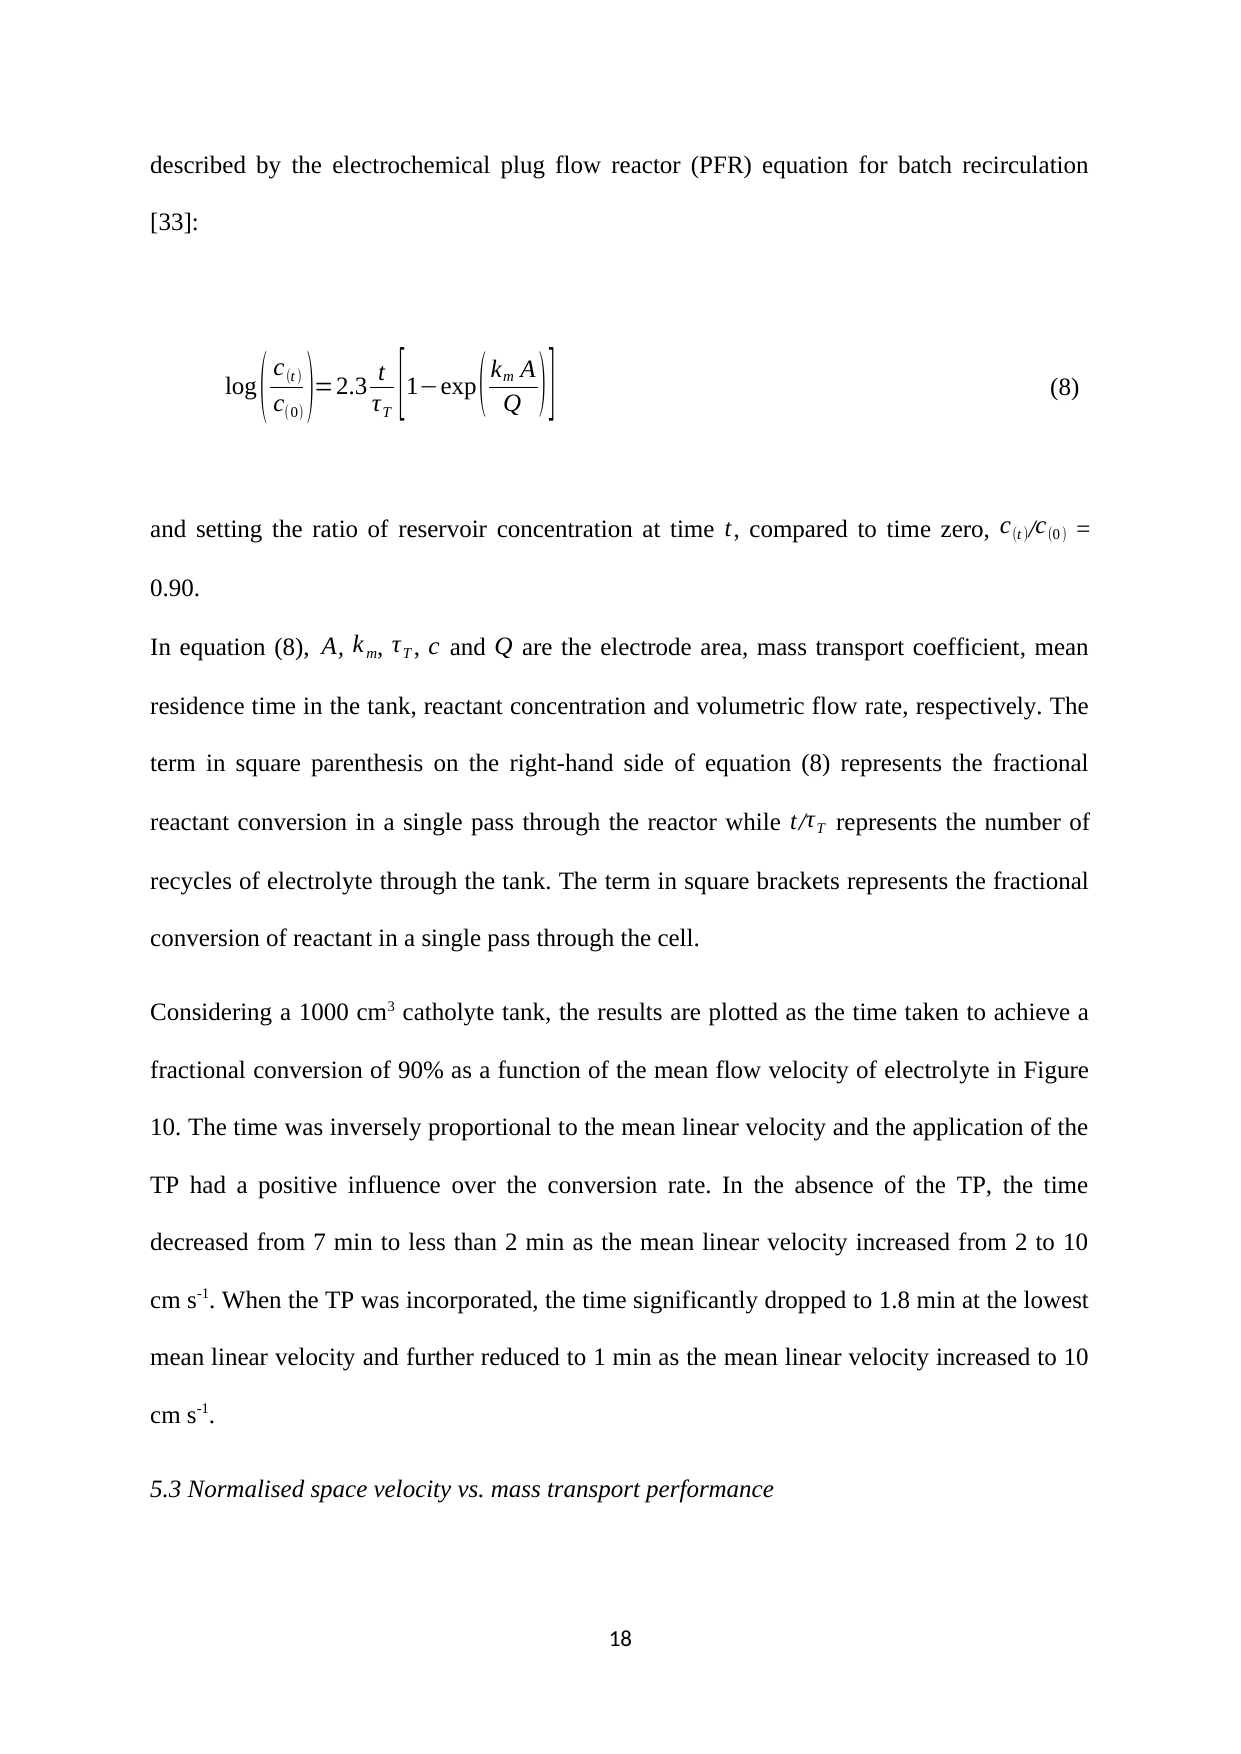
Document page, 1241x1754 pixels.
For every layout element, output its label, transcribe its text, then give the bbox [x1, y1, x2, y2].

text 5.3 Normalised space velocity vs. mass transport performance [150, 1474, 1090, 1503]
text Considering a 1000 cm3 catholyte tank, the results are plotted as the time taken to achieve a fractional conversion of 90% as a function of the mean flow velocity of electrolyte in Figure 10. The time was inversely proportional to the mean linear velocity and the application of the TP had a positive influence over the conversion rate. In the absence of the TP, the time decreased from 7 min to less than 2 min as the mean linear velocity increased from 2 to 10 cm s-1. When the TP was incorporated, the time significantly dropped to 1.8 min at the lowest mean linear velocity and further reduced to 1 min as the mean linear velocity increased to 10 cm s-1. [150, 997, 1090, 1429]
text and setting the ratio of reservoir concentration at time , compared to time zero, / = 0.90. [150, 512, 1090, 602]
text In equation (8), , , , and are the electrode area, mass transport coefficient, mean residence time in the tank, reactant concentration and volumetric flow rate, respectively. The term in square parenthesis on the right-hand side of equation (8) represents the fractional reactant conversion in a single pass through the reactor while / represents the number of recycles of electrolyte through the tank. The term in square brackets represents the fractional conversion of reactant in a single pass through the cell. [150, 631, 1090, 952]
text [150, 150, 1090, 236]
text (8) [150, 347, 1090, 425]
